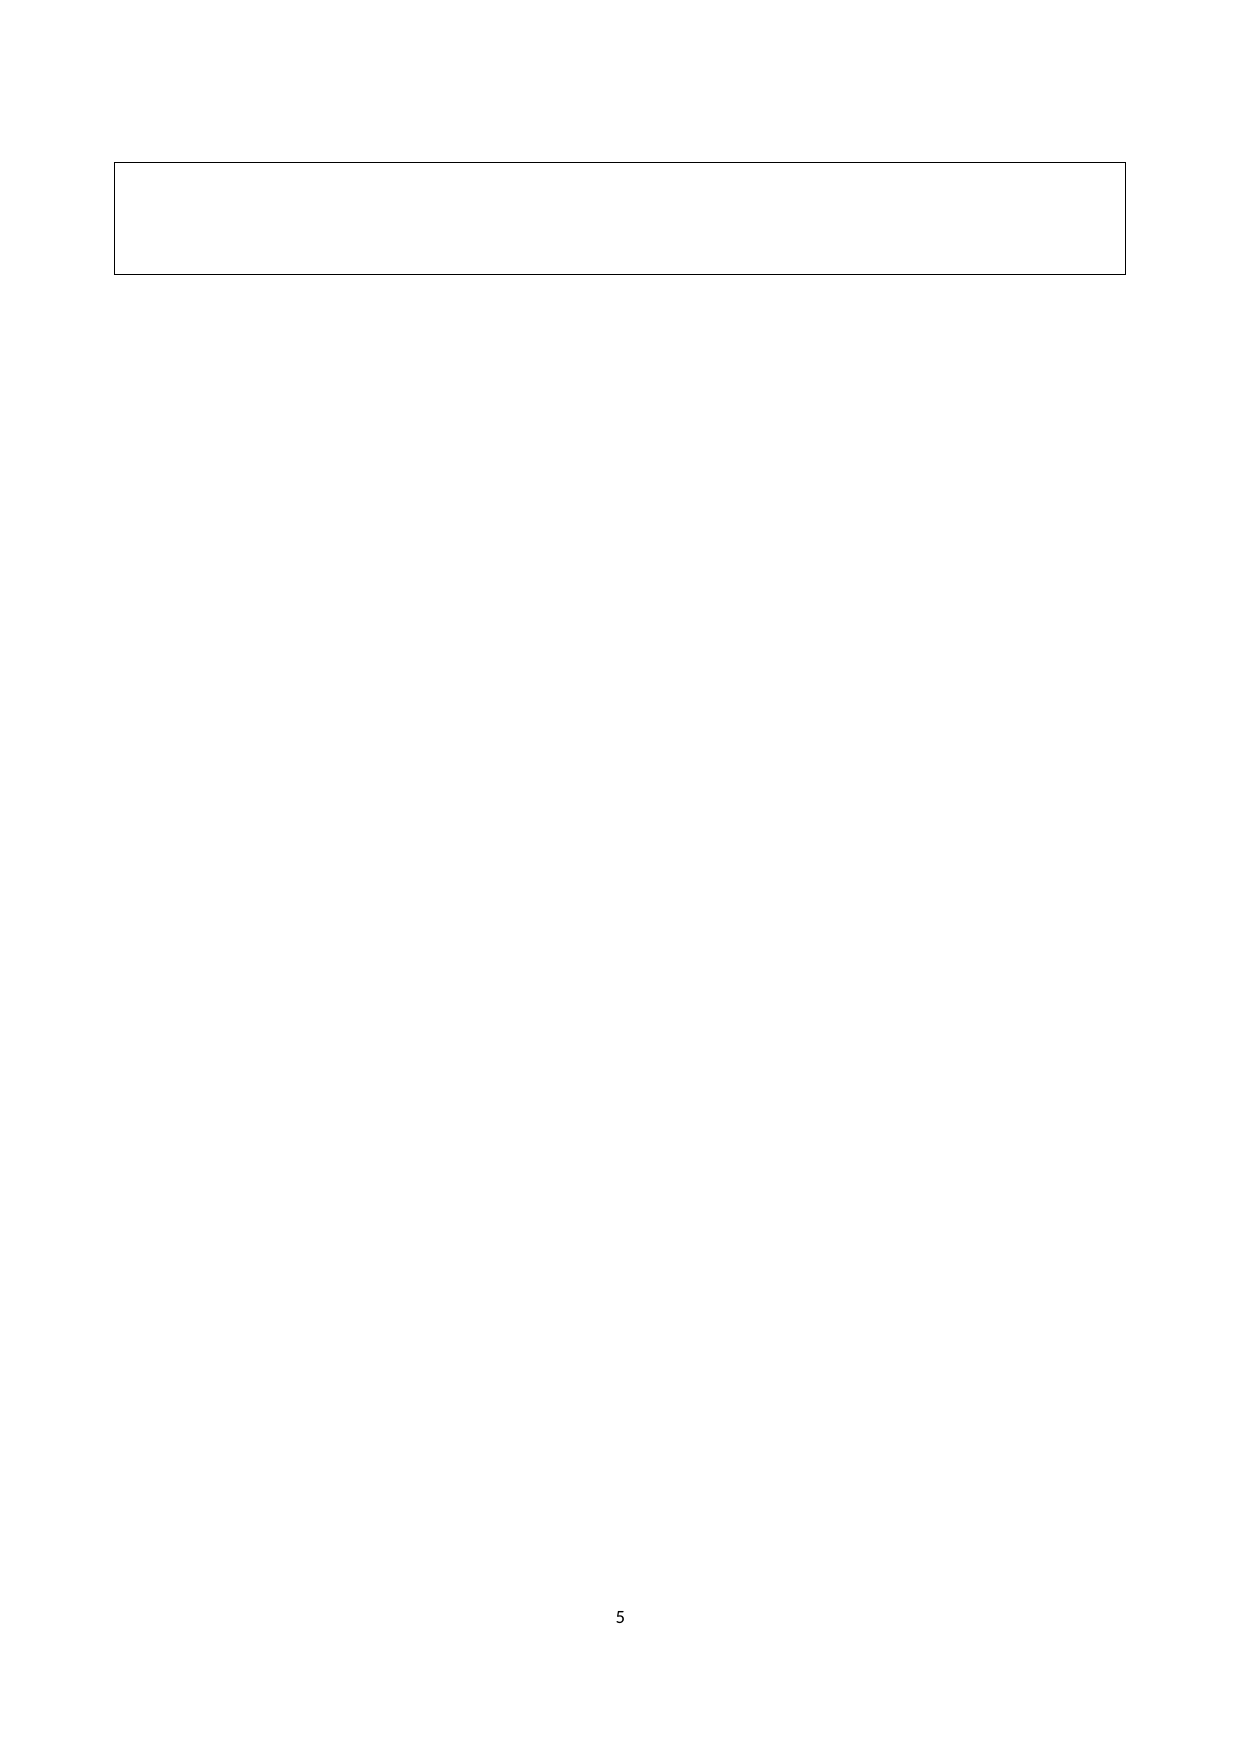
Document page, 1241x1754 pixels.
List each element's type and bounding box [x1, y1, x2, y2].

table_cell [115, 163, 1125, 273]
